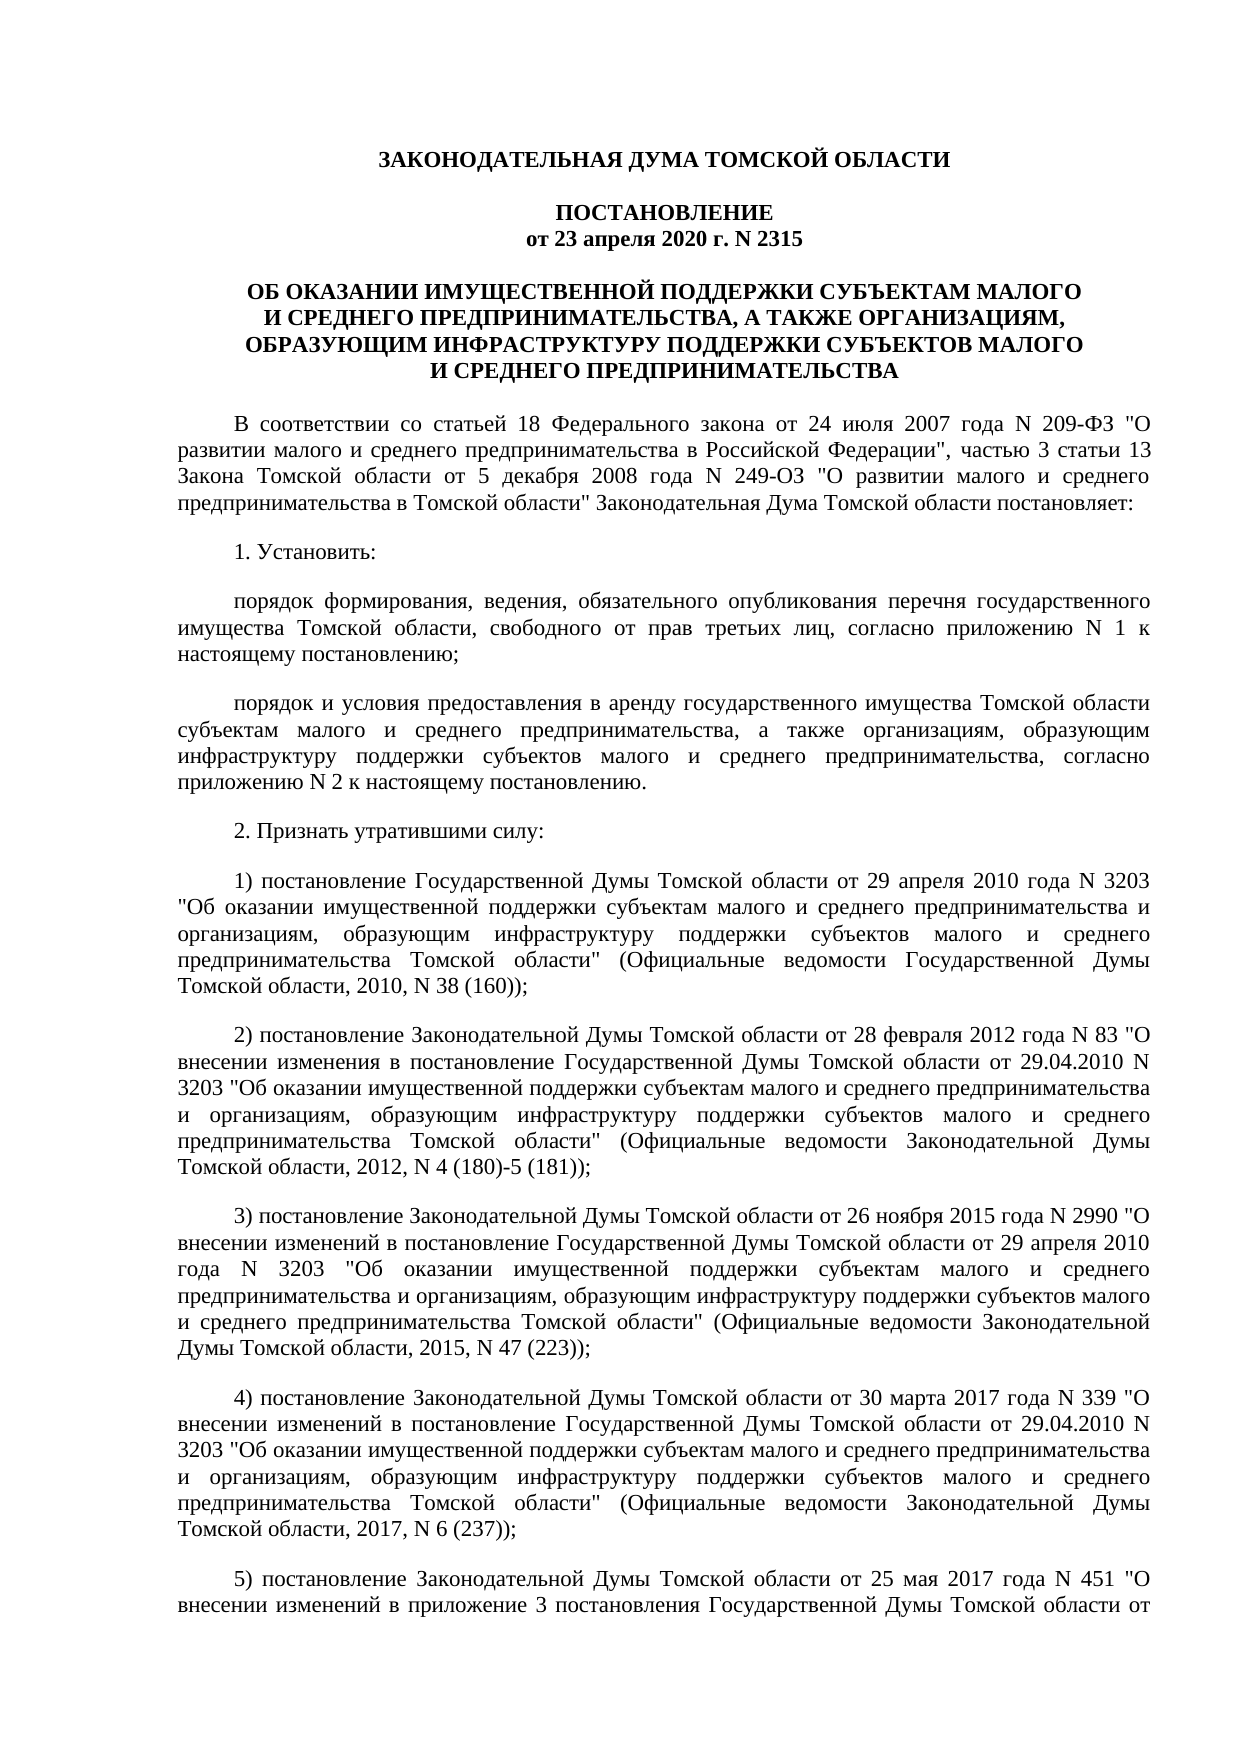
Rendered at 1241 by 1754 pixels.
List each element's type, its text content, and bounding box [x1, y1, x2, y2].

title И СРЕДНЕГО ПРЕДПРИНИМАТЕЛЬСТВА, А ТАКЖЕ ОРГАНИЗАЦИЯМ, [177, 304, 1152, 331]
title ОБРАЗУЮЩИМ ИНФРАСТРУКТУРУ ПОДДЕРЖКИ СУБЪЕКТОВ МАЛОГО [177, 331, 1152, 357]
title от 23 апреля 2020 г. N 2315 [177, 225, 1152, 252]
text порядок формирования, ведения, обязательного опубликования перечня государственного имущества Томской области, свободного от прав третьих лиц, согласно приложению N 1 к настоящему постановлению; [177, 587, 1152, 666]
title ПОСТАНОВЛЕНИЕ [177, 199, 1152, 225]
text В соответствии со статьей 18 Федерального закона от 24 июля 2007 года N 209-ФЗ "О развитии малого и среднего предпринимательства в Российской Федерации", частью 3 статьи 13 Закона Томской области от 5 декабря 2008 года N 249-ОЗ "О развитии малого и среднего предпринимательства в Томской области" Законодательная Дума Томской области постановляет: [177, 410, 1152, 515]
title И СРЕДНЕГО ПРЕДПРИНИМАТЕЛЬСТВА [177, 357, 1152, 383]
title ОБ ОКАЗАНИИ ИМУЩЕСТВЕННОЙ ПОДДЕРЖКИ СУБЪЕКТАМ МАЛОГО [177, 278, 1152, 304]
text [177, 1565, 1152, 1617]
text 2) постановление Законодательной Думы Томской области от 28 февраля 2012 года N 83 "О внесении изменения в постановление Государственной Думы Томской области от 29.04.2010 N 3203 "Об оказании имущественной поддержки субъектам малого и среднего предпринимательства и организациям, образующим инфраструктуру поддержки субъектов малого и среднего предпринимательства Томской области" (Официальные ведомости Законодательной Думы Томской области, 2012, N 4 (180)-5 (181)); [177, 1022, 1152, 1180]
text 3) постановление Законодательной Думы Томской области от 26 ноября 2015 года N 2990 "О внесении изменений в постановление Государственной Думы Томской области от 29 апреля 2010 года N 3203 "Об оказании имущественной поддержки субъектам малого и среднего предпринимательства и организациям, образующим инфраструктуру поддержки субъектов малого и среднего предпринимательства Томской области" (Официальные ведомости Законодательной Думы Томской области, 2015, N 47 (223)); [177, 1203, 1152, 1361]
text 4) постановление Законодательной Думы Томской области от 30 марта 2017 года N 339 "О внесении изменений в постановление Государственной Думы Томской области от 29.04.2010 N 3203 "Об оказании имущественной поддержки субъектам малого и среднего предпринимательства и организациям, образующим инфраструктуру поддержки субъектов малого и среднего предпринимательства Томской области" (Официальные ведомости Законодательной Думы Томской области, 2017, N 6 (237)); [177, 1384, 1152, 1542]
title ЗАКОНОДАТЕЛЬНАЯ ДУМА ТОМСКОЙ ОБЛАСТИ [177, 146, 1152, 172]
text порядок и условия предоставления в аренду государственного имущества Томской области субъектам малого и среднего предпринимательства, а также организациям, образующим инфраструктуру поддержки субъектов малого и среднего предпринимательства, согласно приложению N 2 к настоящему постановлению. [177, 689, 1152, 795]
text 2. Признать утратившими силу: [177, 818, 1152, 844]
text 1. Установить: [177, 538, 1152, 564]
text 1) постановление Государственной Думы Томской области от 29 апреля 2010 года N 3203 "Об оказании имущественной поддержки субъектам малого и среднего предпринимательства и организациям, образующим инфраструктуру поддержки субъектов малого и среднего предпринимательства Томской области" (Официальные ведомости Государственной Думы Томской области, 2010, N 38 (160)); [177, 867, 1152, 999]
